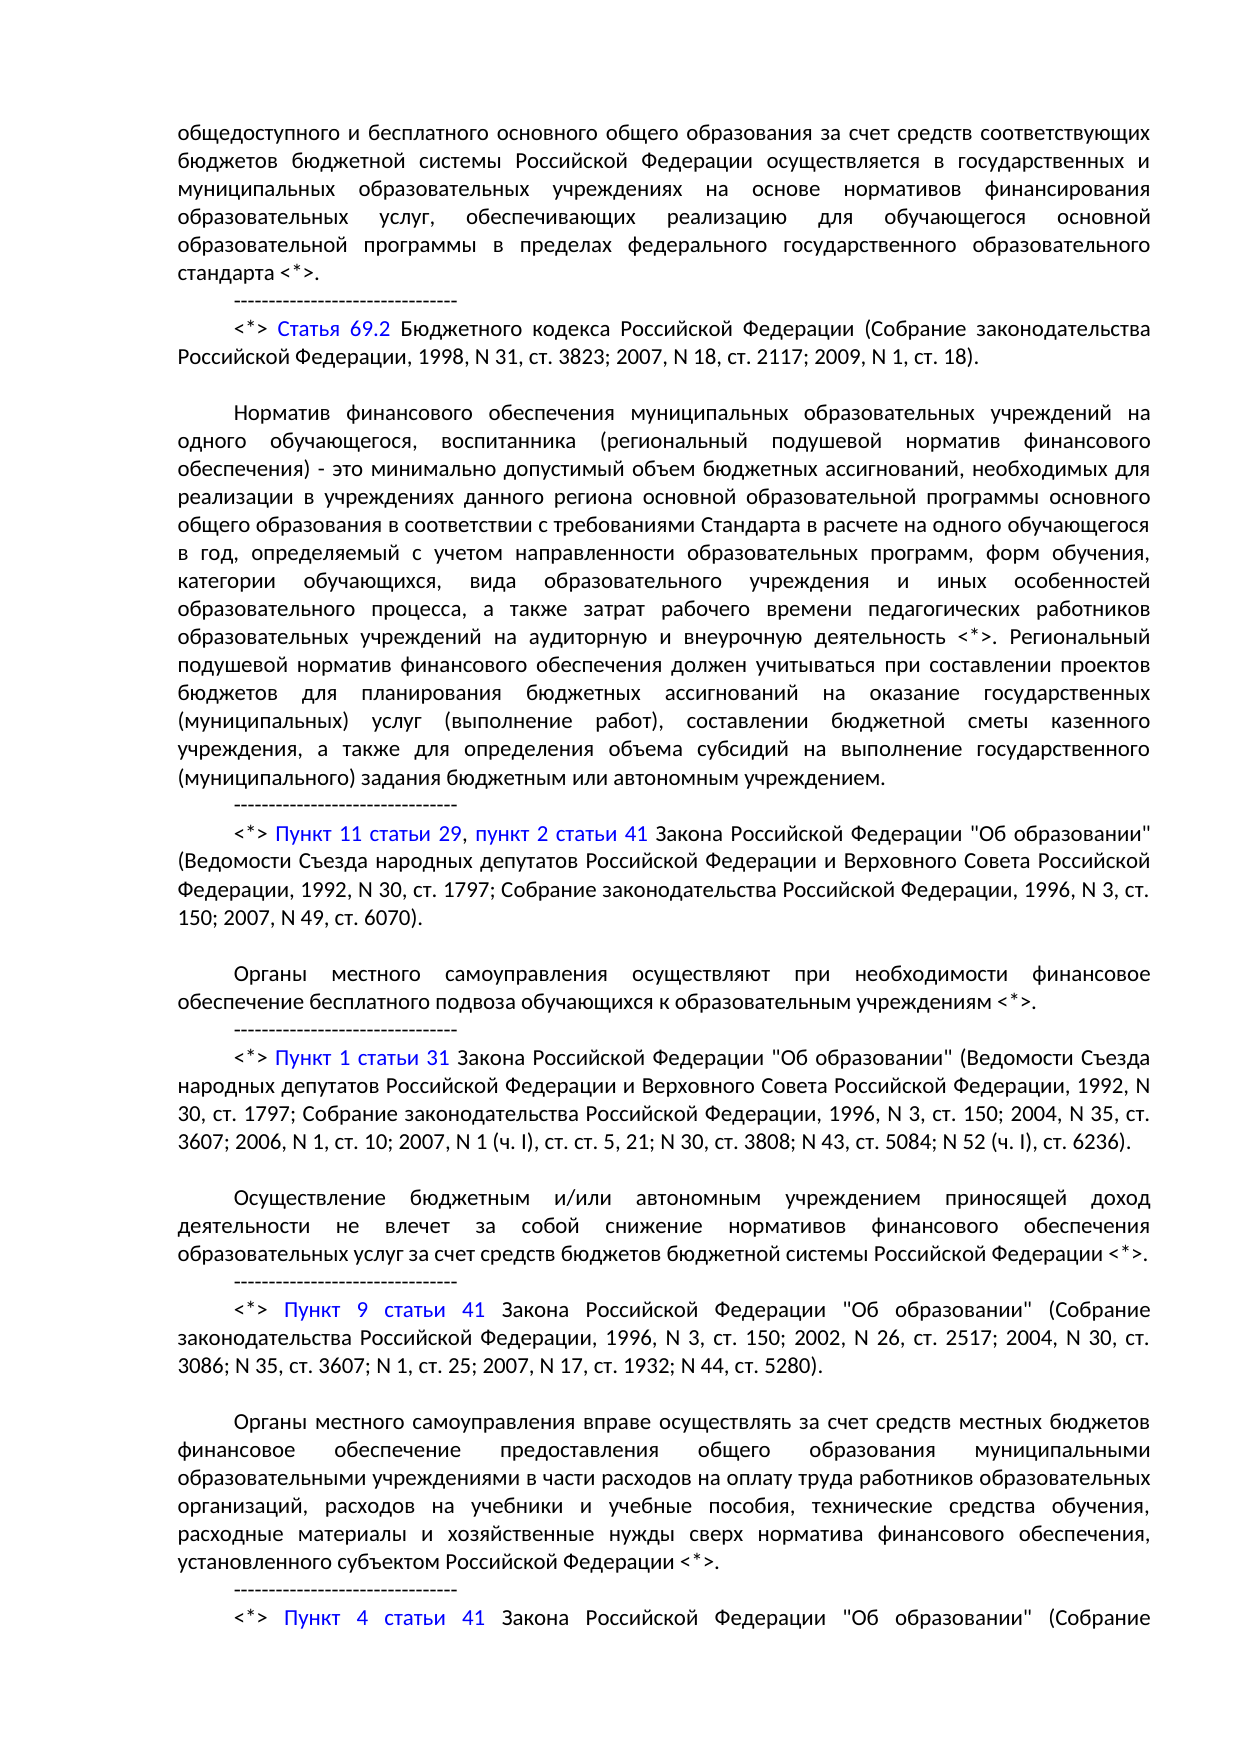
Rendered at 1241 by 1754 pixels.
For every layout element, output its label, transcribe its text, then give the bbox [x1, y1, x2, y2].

text -------------------------------- [177, 286, 1152, 314]
text -------------------------------- [177, 1015, 1152, 1043]
text <*> Статья 69.2 Бюджетного кодекса Российской Федерации (Собрание законодательства Российской Федерации, 1998, N 31, ст. 3823; 2007, N 18, ст. 2117; 2009, N 1, ст. 18). [177, 314, 1152, 370]
text Органы местного самоуправления осуществляют при необходимости финансовое обеспечение бесплатного подвоза обучающихся к образовательным учреждениям <*>. [177, 959, 1152, 1015]
text -------------------------------- [177, 791, 1152, 819]
text Осуществление бюджетным и/или автономным учреждением приносящей доход деятельности не влечет за собой снижение нормативов финансового обеспечения образовательных услуг за счет средств бюджетов бюджетной системы Российской Федерации <*>. [177, 1183, 1152, 1267]
text Норматив финансового обеспечения муниципальных образовательных учреждений на одного обучающегося, воспитанника (региональный подушевой норматив финансового обеспечения) - это минимально допустимый объем бюджетных ассигнований, необходимых для реализации в учреждениях данного региона основной образовательной программы основного общего образования в соответствии с требованиями Стандарта в расчете на одного обучающегося в год, определяемый с учетом направленности образовательных программ, форм обучения, категории обучающихся, вида образовательного учреждения и иных особенностей образовательного процесса, а также затрат рабочего времени педагогических работников образовательных учреждений на аудиторную и внеурочную деятельность <*>. Региональный подушевой норматив финансового обеспечения должен учитываться при составлении проектов бюджетов для планирования бюджетных ассигнований на оказание государственных (муниципальных) услуг (выполнение работ), составлении бюджетной сметы казенного учреждения, а также для определения объема субсидий на выполнение государственного (муниципального) задания бюджетным или автономным учреждением. [177, 398, 1152, 791]
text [177, 1603, 1152, 1631]
text -------------------------------- [177, 1575, 1152, 1603]
text Органы местного самоуправления вправе осуществлять за счет средств местных бюджетов финансовое обеспечение предоставления общего образования муниципальными образовательными учреждениями в части расходов на оплату труда работников образовательных организаций, расходов на учебники и учебные пособия, технические средства обучения, расходные материалы и хозяйственные нужды сверх норматива финансового обеспечения, установленного субъектом Российской Федерации <*>. [177, 1407, 1152, 1575]
text <*> Пункт 1 статьи 31 Закона Российской Федерации "Об образовании" (Ведомости Съезда народных депутатов Российской Федерации и Верховного Совета Российской Федерации, 1992, N 30, ст. 1797; Собрание законодательства Российской Федерации, 1996, N 3, ст. 150; 2004, N 35, ст. 3607; 2006, N 1, ст. 10; 2007, N 1 (ч. I), ст. ст. 5, 21; N 30, ст. 3808; N 43, ст. 5084; N 52 (ч. I), ст. 6236). [177, 1043, 1152, 1155]
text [177, 118, 1152, 286]
text -------------------------------- [177, 1267, 1152, 1295]
text <*> Пункт 9 статьи 41 Закона Российской Федерации "Об образовании" (Собрание законодательства Российской Федерации, 1996, N 3, ст. 150; 2002, N 26, ст. 2517; 2004, N 30, ст. 3086; N 35, ст. 3607; N 1, ст. 25; 2007, N 17, ст. 1932; N 44, ст. 5280). [177, 1295, 1152, 1379]
text <*> Пункт 11 статьи 29, пункт 2 статьи 41 Закона Российской Федерации "Об образовании" (Ведомости Съезда народных депутатов Российской Федерации и Верховного Совета Российской Федерации, 1992, N 30, ст. 1797; Собрание законодательства Российской Федерации, 1996, N 3, ст. 150; 2007, N 49, ст. 6070). [177, 819, 1152, 931]
